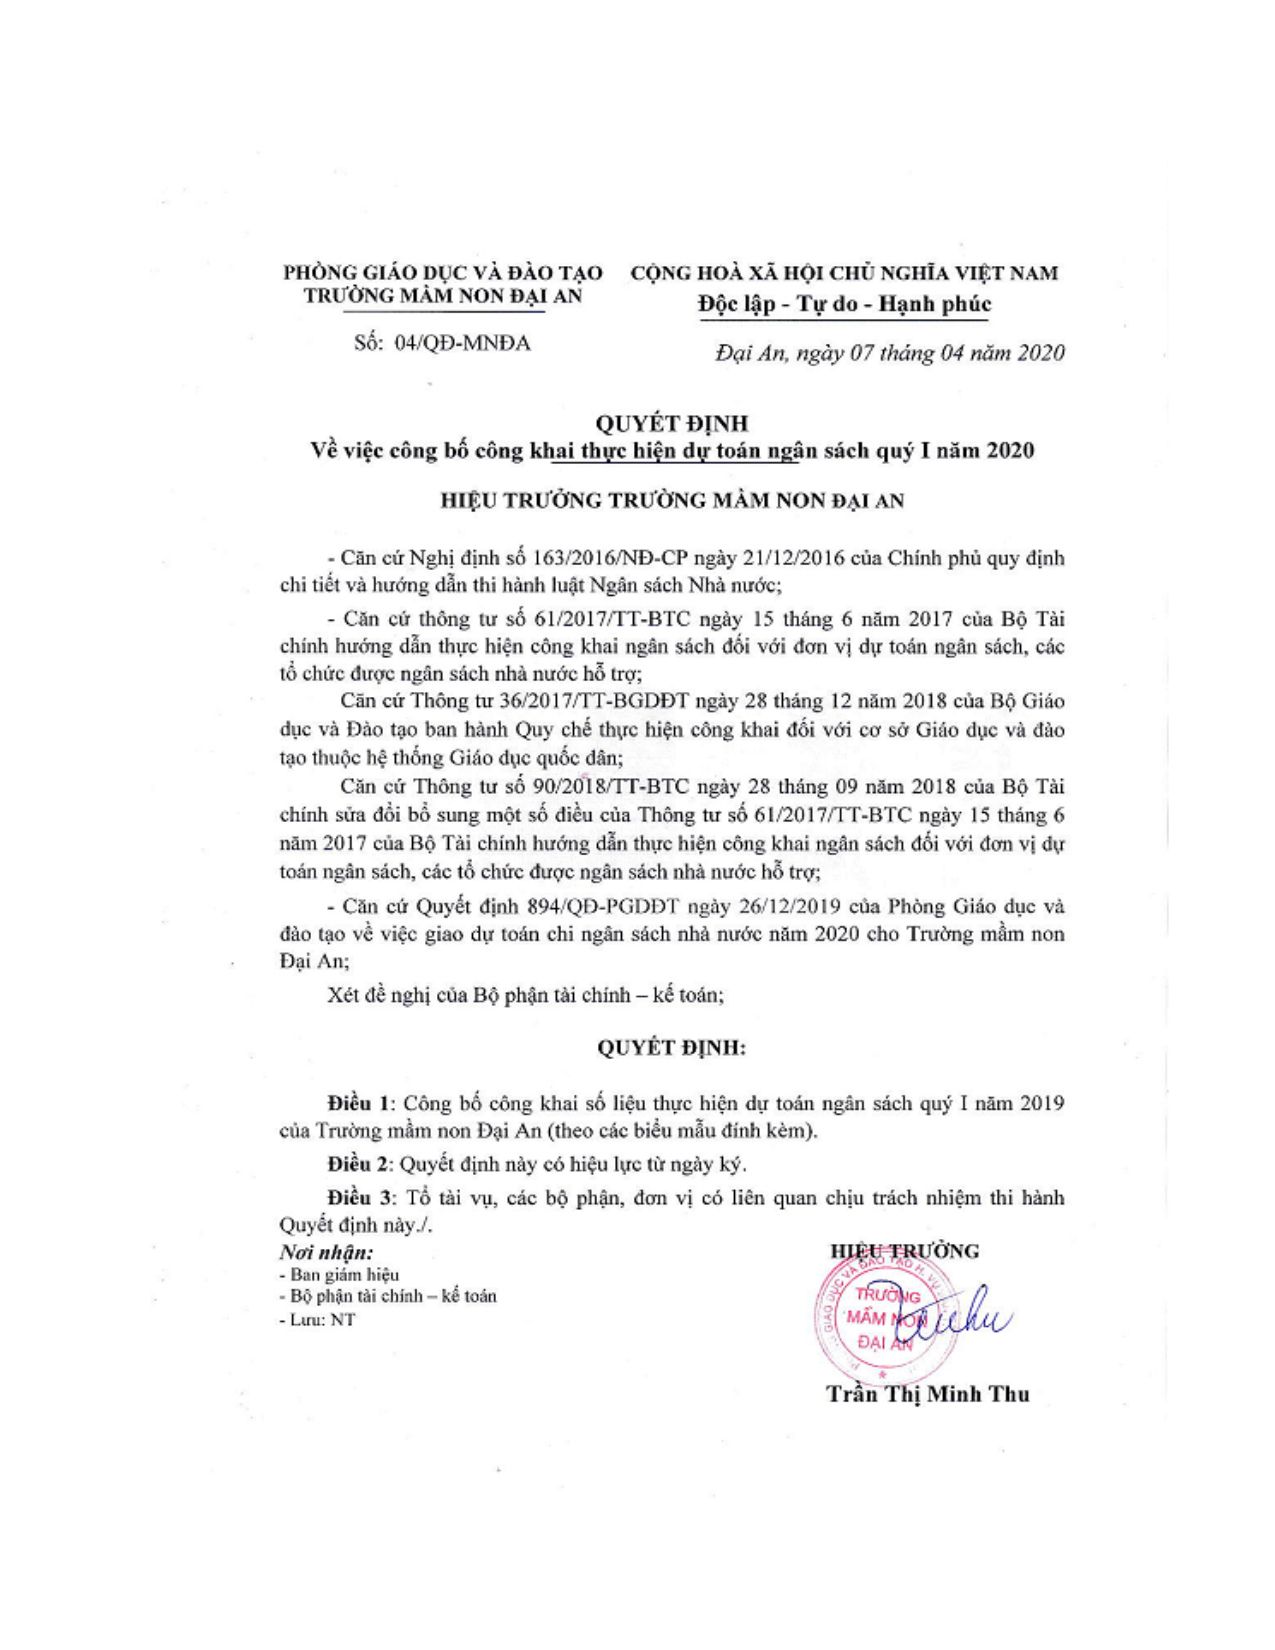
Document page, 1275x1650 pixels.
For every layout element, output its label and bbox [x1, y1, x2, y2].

picture [150, 150, 1169, 1500]
